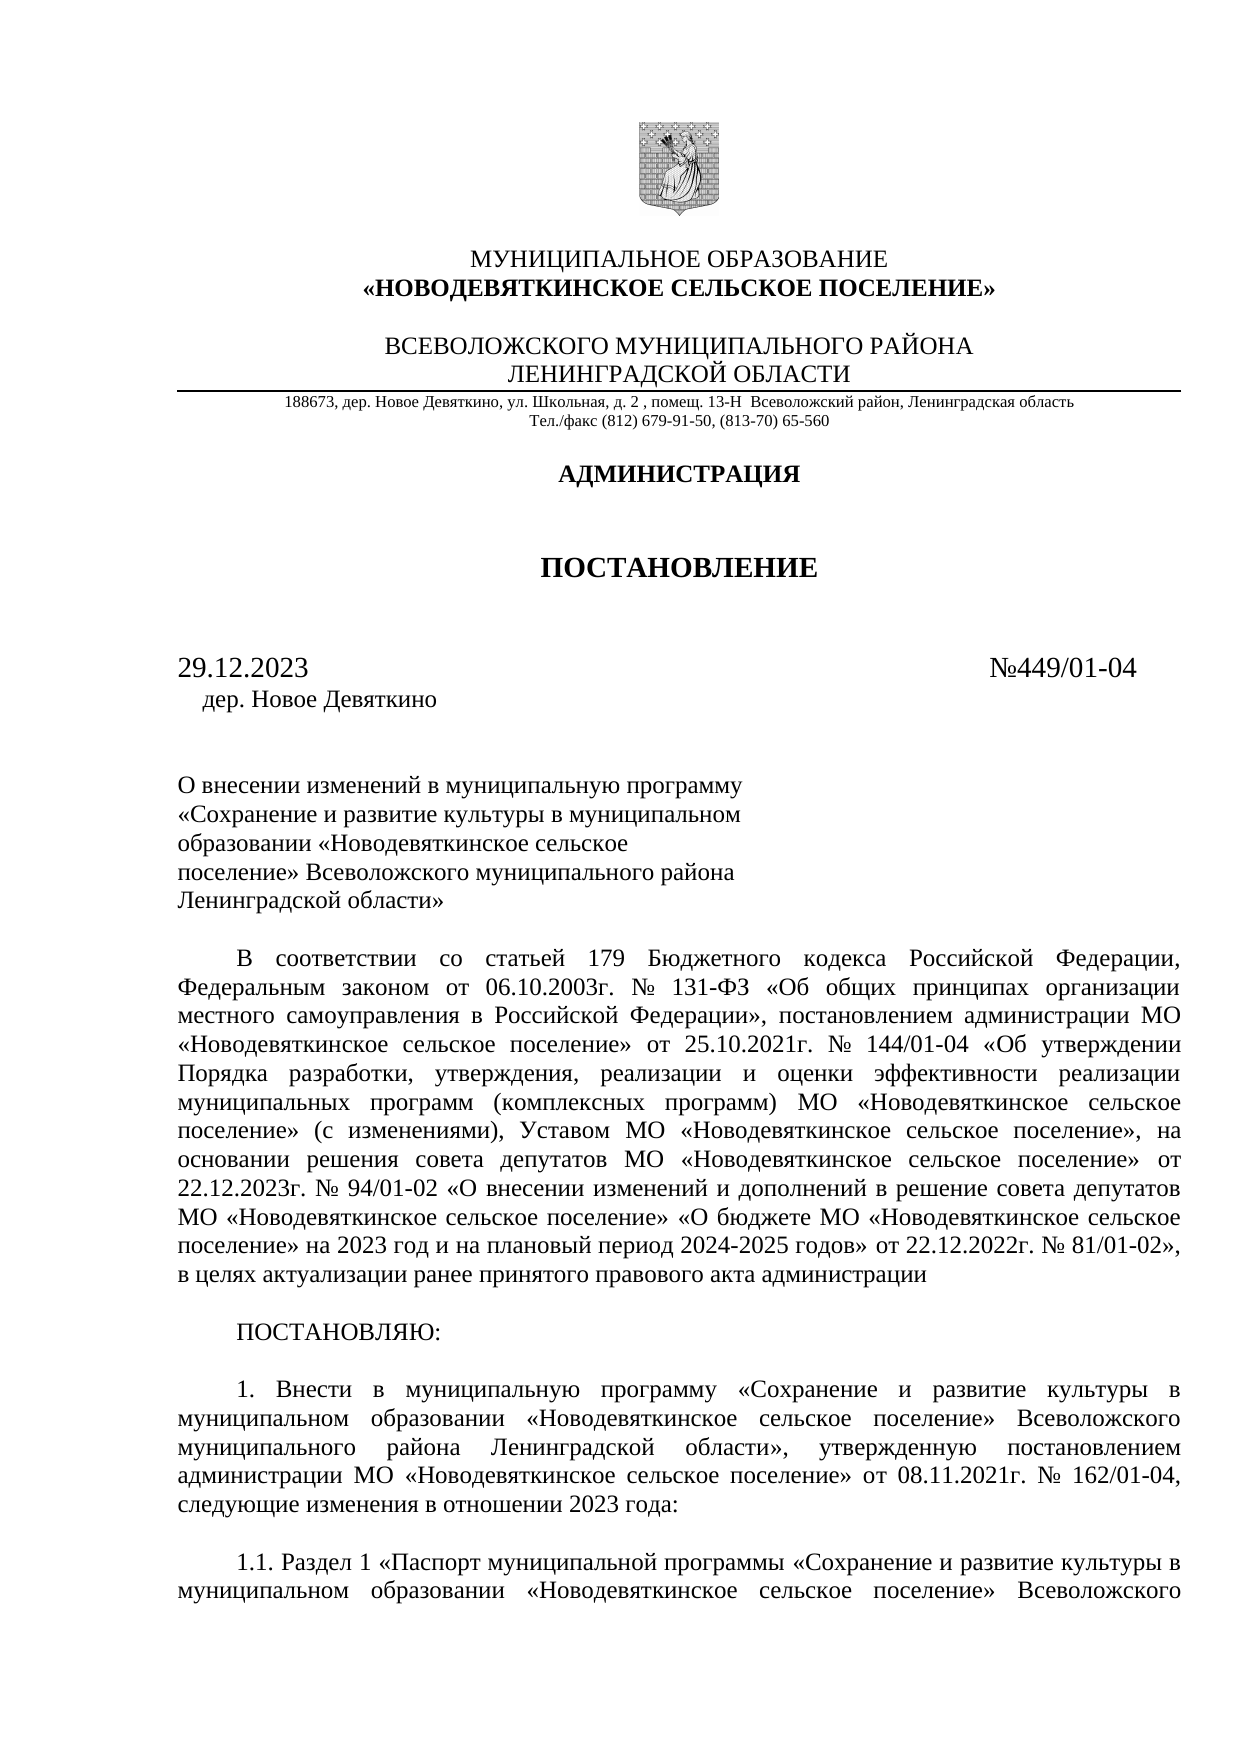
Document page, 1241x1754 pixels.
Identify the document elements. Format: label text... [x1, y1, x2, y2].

text ВСЕВОЛОЖСКОГО МУНИЦИПАЛЬНОГО РАЙОНА [177, 331, 1181, 359]
text ПОСТАНОВЛЕНИЕ [177, 550, 1181, 583]
text Тел./факс (812) 679-91-50, (813-70) 65-560 [177, 411, 1181, 430]
text ЛЕНИНГРАДСКОЙ ОБЛАСТИ [177, 359, 1181, 390]
text «НОВОДЕВЯТКИНСКОЕ СЕЛЬСКОЕ ПОСЕЛЕНИЕ» [177, 273, 1181, 302]
text АДМИНИСТРАЦИЯ [177, 459, 1181, 488]
text О внесении изменений в муниципальную программу «Сохранение и развитие культуры в муниципальном образовании «Новодевяткинское сельское поселение» Всеволожского муниципального района Ленинградской области» [177, 770, 753, 914]
picture [639, 122, 719, 216]
text В соответствии со статьей 179 Бюджетного кодекса Российской Федерации, Федеральным законом от 06.10.2003г. № 131-ФЗ «Об общих принципах организации местного самоуправления в Российской Федерации», постановлением администрации МО «Новодевяткинское сельское поселение» от 25.10.2021г. № 144/01-04 «Об утверждении Порядка разработки, утверждения, реализации и оценки эффективности реализации муниципальных программ (комплексных программ) МО «Новодевяткинское сельское поселение» (с изменениями), Уставом МО «Новодевяткинское сельское поселение», на основании решения совета депутатов МО «Новодевяткинское сельское поселение» от 22.12.2023г. № 94/01-02 «О внесении изменений и дополнений в решение совета депутатов МО «Новодевяткинское сельское поселение» «О бюджете МО «Новодевяткинское сельское поселение» на 2023 год и на плановый период 2024-2025 годов» от 22.12.2022г. № 81/01-02», в целях актуализации ранее принятого правового акта администрации [177, 943, 1181, 1288]
text 29.12.2023 №449/01-04 [177, 651, 1181, 684]
text дер. Новое Девяткино [177, 684, 1181, 713]
text ПОСТАНОВЛЯЮ: [177, 1317, 1181, 1345]
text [177, 1547, 1181, 1604]
text 188673, дер. Новое Девяткино, ул. Школьная, д. 2 , помещ. 13-Н Всеволожский район, Ленинградская область [177, 392, 1181, 411]
text 1. Внести в муниципальную программу «Сохранение и развитие культуры в муниципальном образовании «Новодевяткинское сельское поселение» Всеволожского муниципального района Ленинградской области», утвержденную постановлением администрации МО «Новодевяткинское сельское поселение» от 08.11.2021г. № 162/01-04, следующие изменения в отношении 2023 года: [177, 1374, 1181, 1518]
text МУНИЦИПАЛЬНОЕ ОБРАЗОВАНИЕ [177, 244, 1181, 273]
